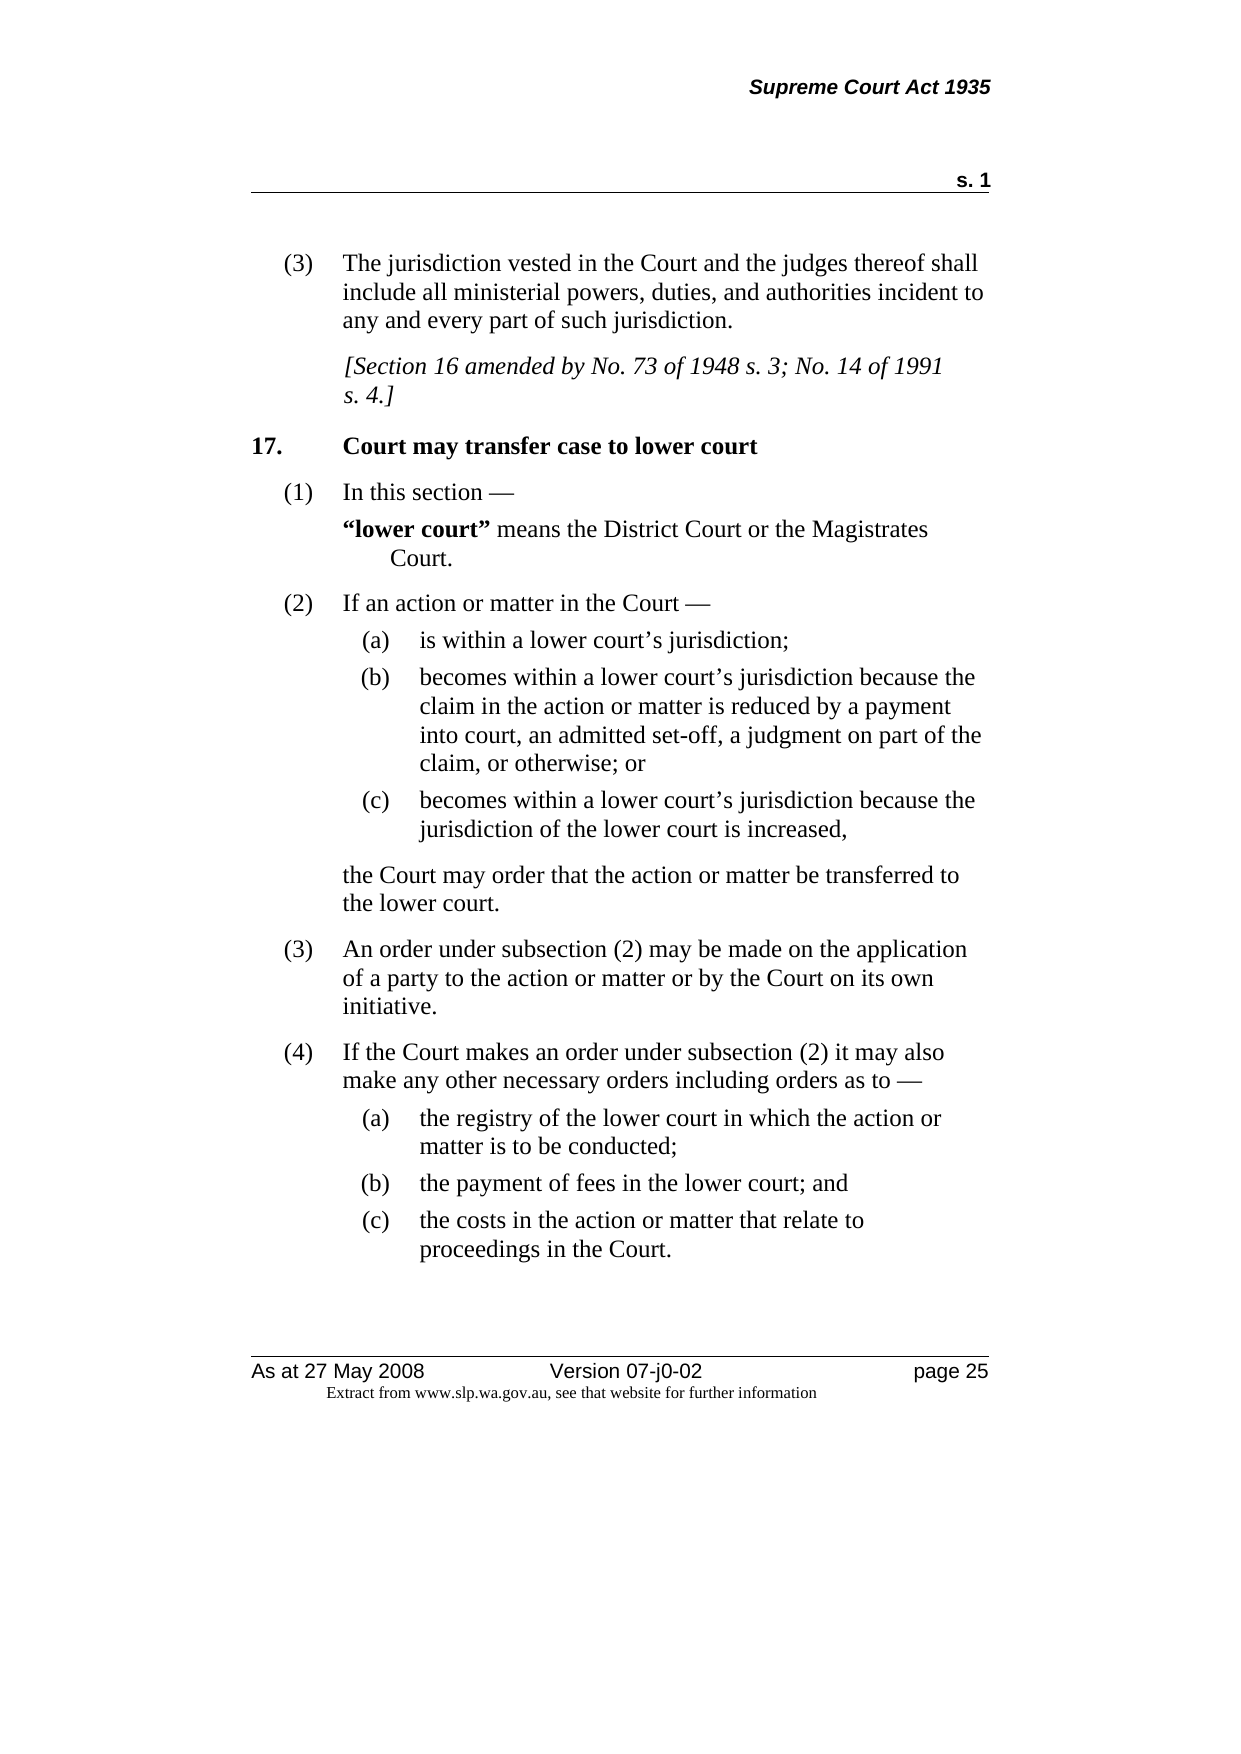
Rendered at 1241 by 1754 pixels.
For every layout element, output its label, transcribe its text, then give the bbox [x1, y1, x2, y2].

text (1) In this section — [251, 477, 989, 506]
text (b) the payment of fees in the lower court; and [251, 1168, 989, 1197]
text (2) If an action or matter in the Court — [251, 588, 989, 617]
subtitle 17. Court may transfer case to lower court [251, 431, 989, 460]
text [Section 16 amended by No. 73 of 1948 s. 3; No. 14 of 1991 s. 4.] [251, 351, 989, 408]
text (b) becomes within a lower court’s jurisdiction because the claim in the action or matter is reduced by a payment into court, an admitted set-off, a judgment on part of the claim, or otherwise; or [251, 662, 989, 777]
text (3) An order under subsection (2) may be made on the application of a party to the action or matter or by the Court on its own initiative. [251, 934, 989, 1020]
text (4) If the Court makes an order under subsection (2) it may also make any other necessary orders including orders as to — [251, 1037, 989, 1094]
text (a) the registry of the lower court in which the action or matter is to be conducted; [251, 1103, 989, 1160]
text (c) the costs in the action or matter that relate to proceedings in the Court. [251, 1206, 989, 1263]
text “lower court” means the District Court or the Magistrates Court. [251, 514, 989, 571]
text (3) The jurisdiction vested in the Court and the judges thereof shall include all ministerial powers, duties, and authorities incident to any and every part of such jurisdiction. [251, 248, 989, 334]
text the Court may order that the action or matter be transferred to the lower court. [251, 860, 989, 917]
text (a) is within a lower court’s jurisdiction; [251, 625, 989, 654]
text (c) becomes within a lower court’s jurisdiction because the jurisdiction of the lower court is increased, [251, 786, 989, 843]
